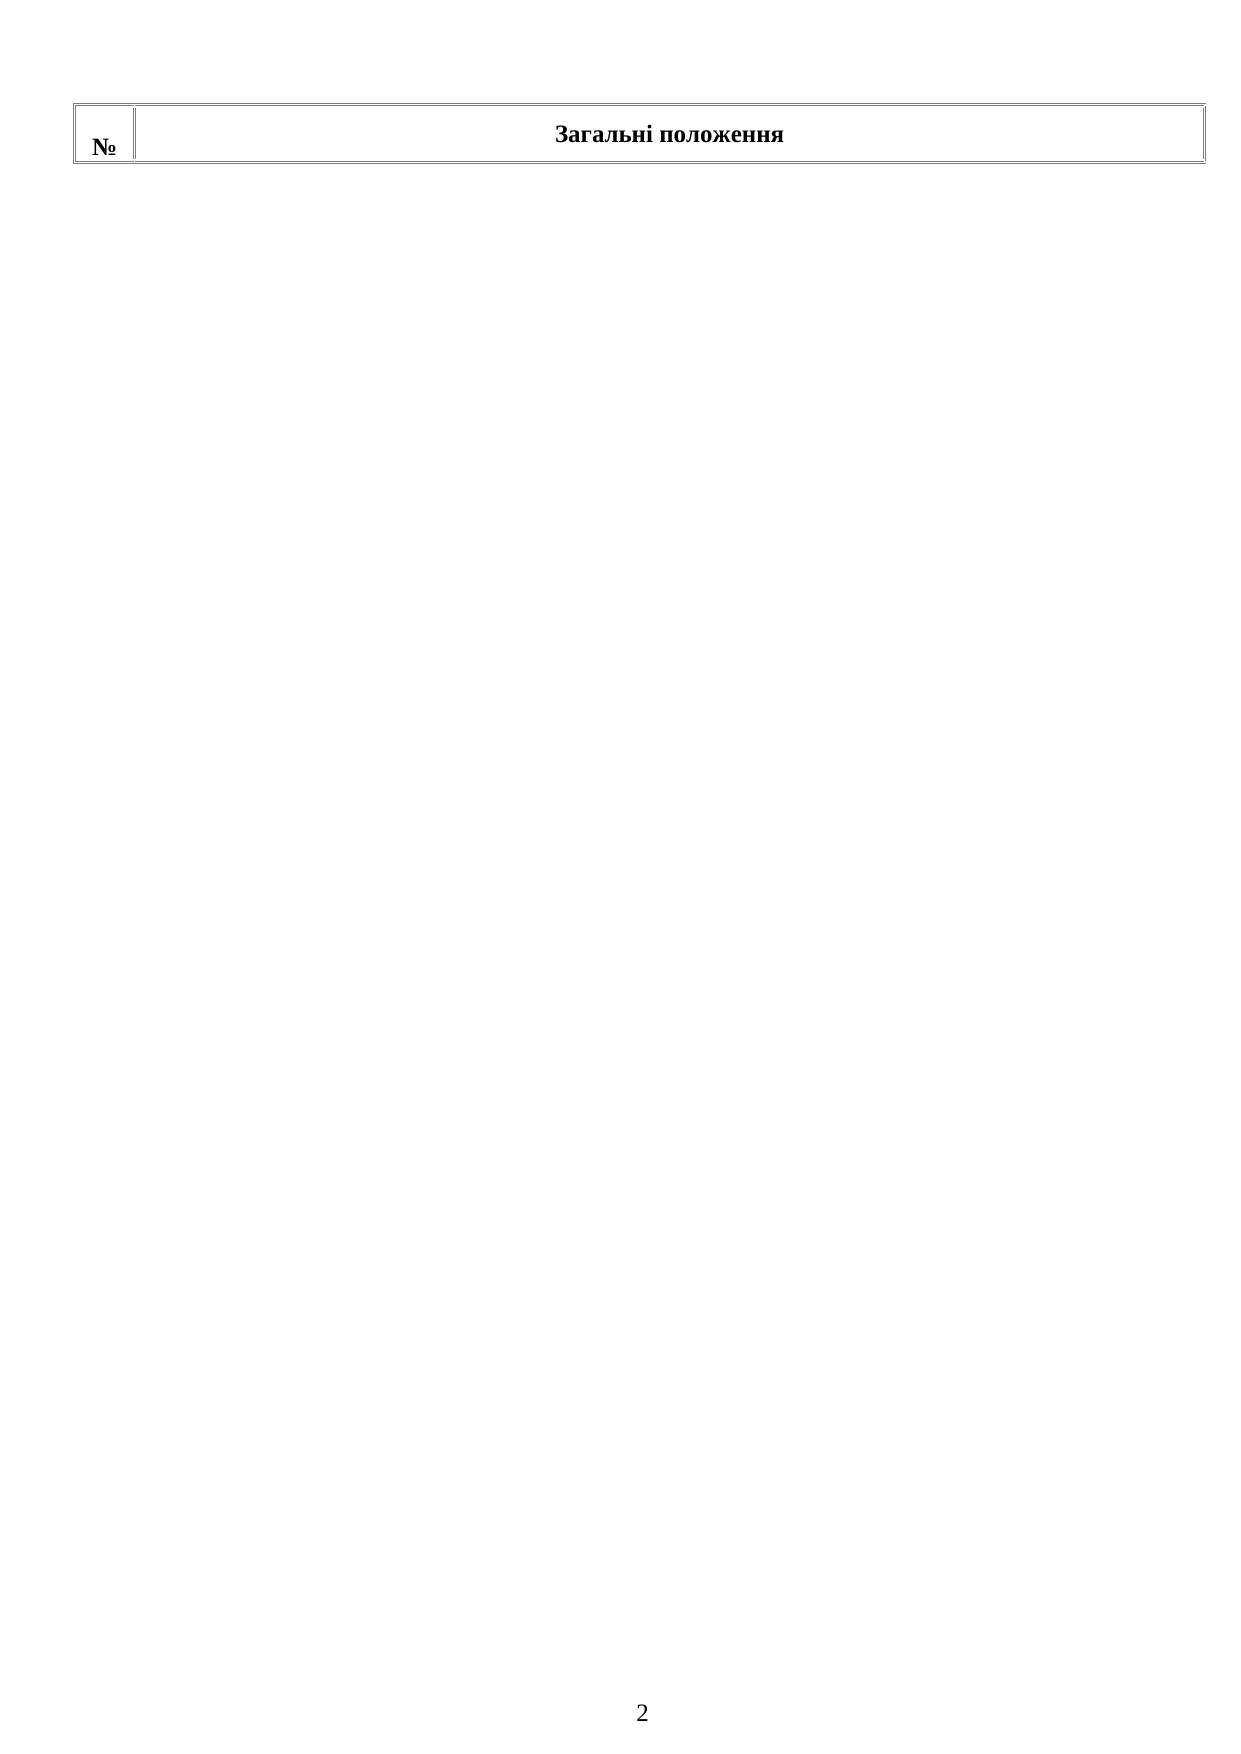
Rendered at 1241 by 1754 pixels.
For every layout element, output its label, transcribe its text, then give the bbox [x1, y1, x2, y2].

table_header Загальні положення [134, 106, 1204, 161]
table_header № [76, 106, 134, 161]
